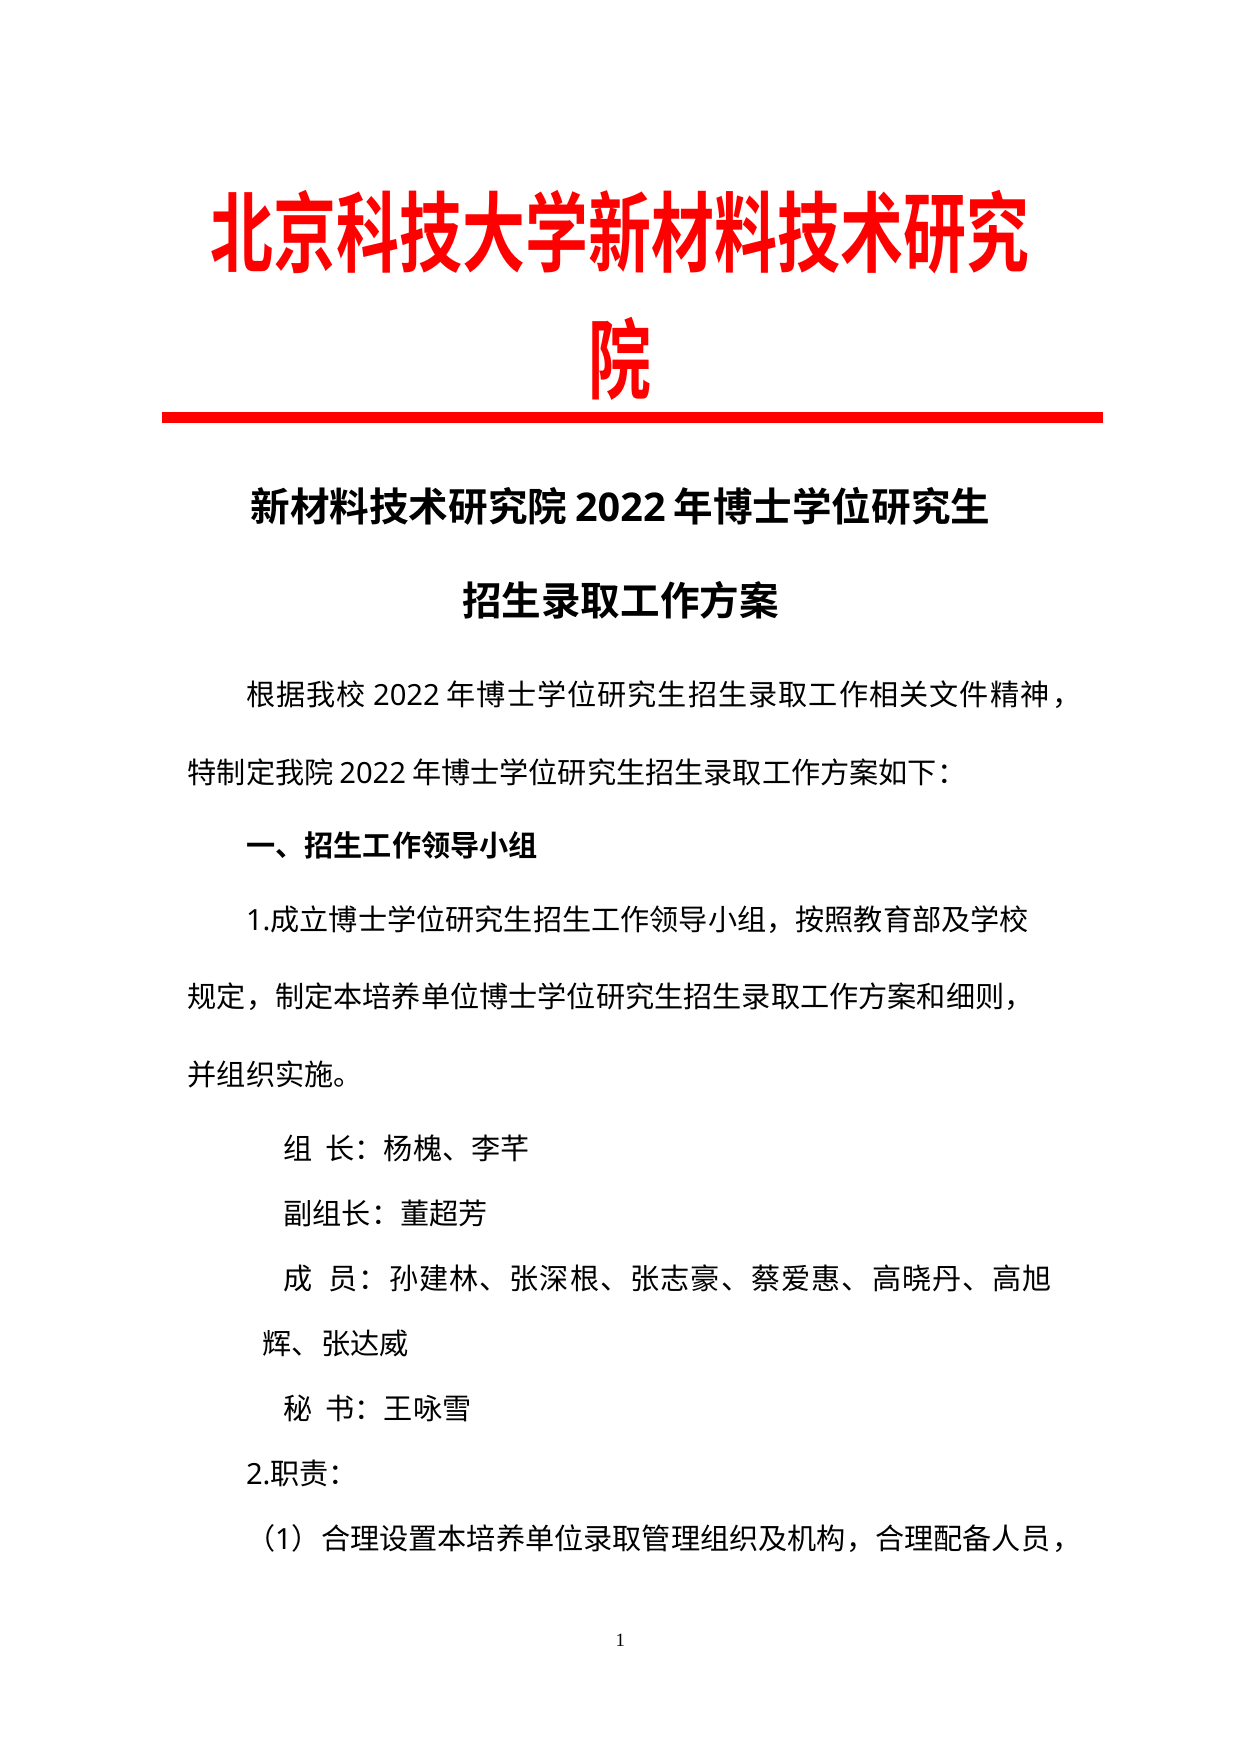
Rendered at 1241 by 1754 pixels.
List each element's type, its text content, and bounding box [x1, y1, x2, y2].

list 秘 书：王咏雪 [262, 1374, 1053, 1439]
text 招生录取工作方案 [187, 566, 1053, 631]
text 新材料技术研究院2022年博士学位研究生 [187, 472, 1053, 537]
text 2.职责： [187, 1439, 1053, 1504]
text 北京科技大学新材料技术研究院 [187, 164, 1053, 412]
list 组 长：杨槐、李芊 [262, 1114, 1053, 1179]
text 一、招生工作领导小组 [187, 811, 1047, 876]
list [187, 1504, 1053, 1569]
list 成 员：孙建林、张深根、张志豪、蔡爱惠、高晓丹、高旭辉、张达威 [262, 1244, 1053, 1374]
text 1.成立博士学位研究生招生工作领导小组，按照教育部及学校规定，制定本培养单位博士学位研究生招生录取工作方案和细则，并组织实施。 [187, 885, 1053, 1106]
list 副组长：董超芳 [262, 1179, 1053, 1244]
text 根据我校2022年博士学位研究生招生录取工作相关文件精神，特制定我院2022年博士学位研究生招生录取工作方案如下： [187, 660, 1053, 803]
